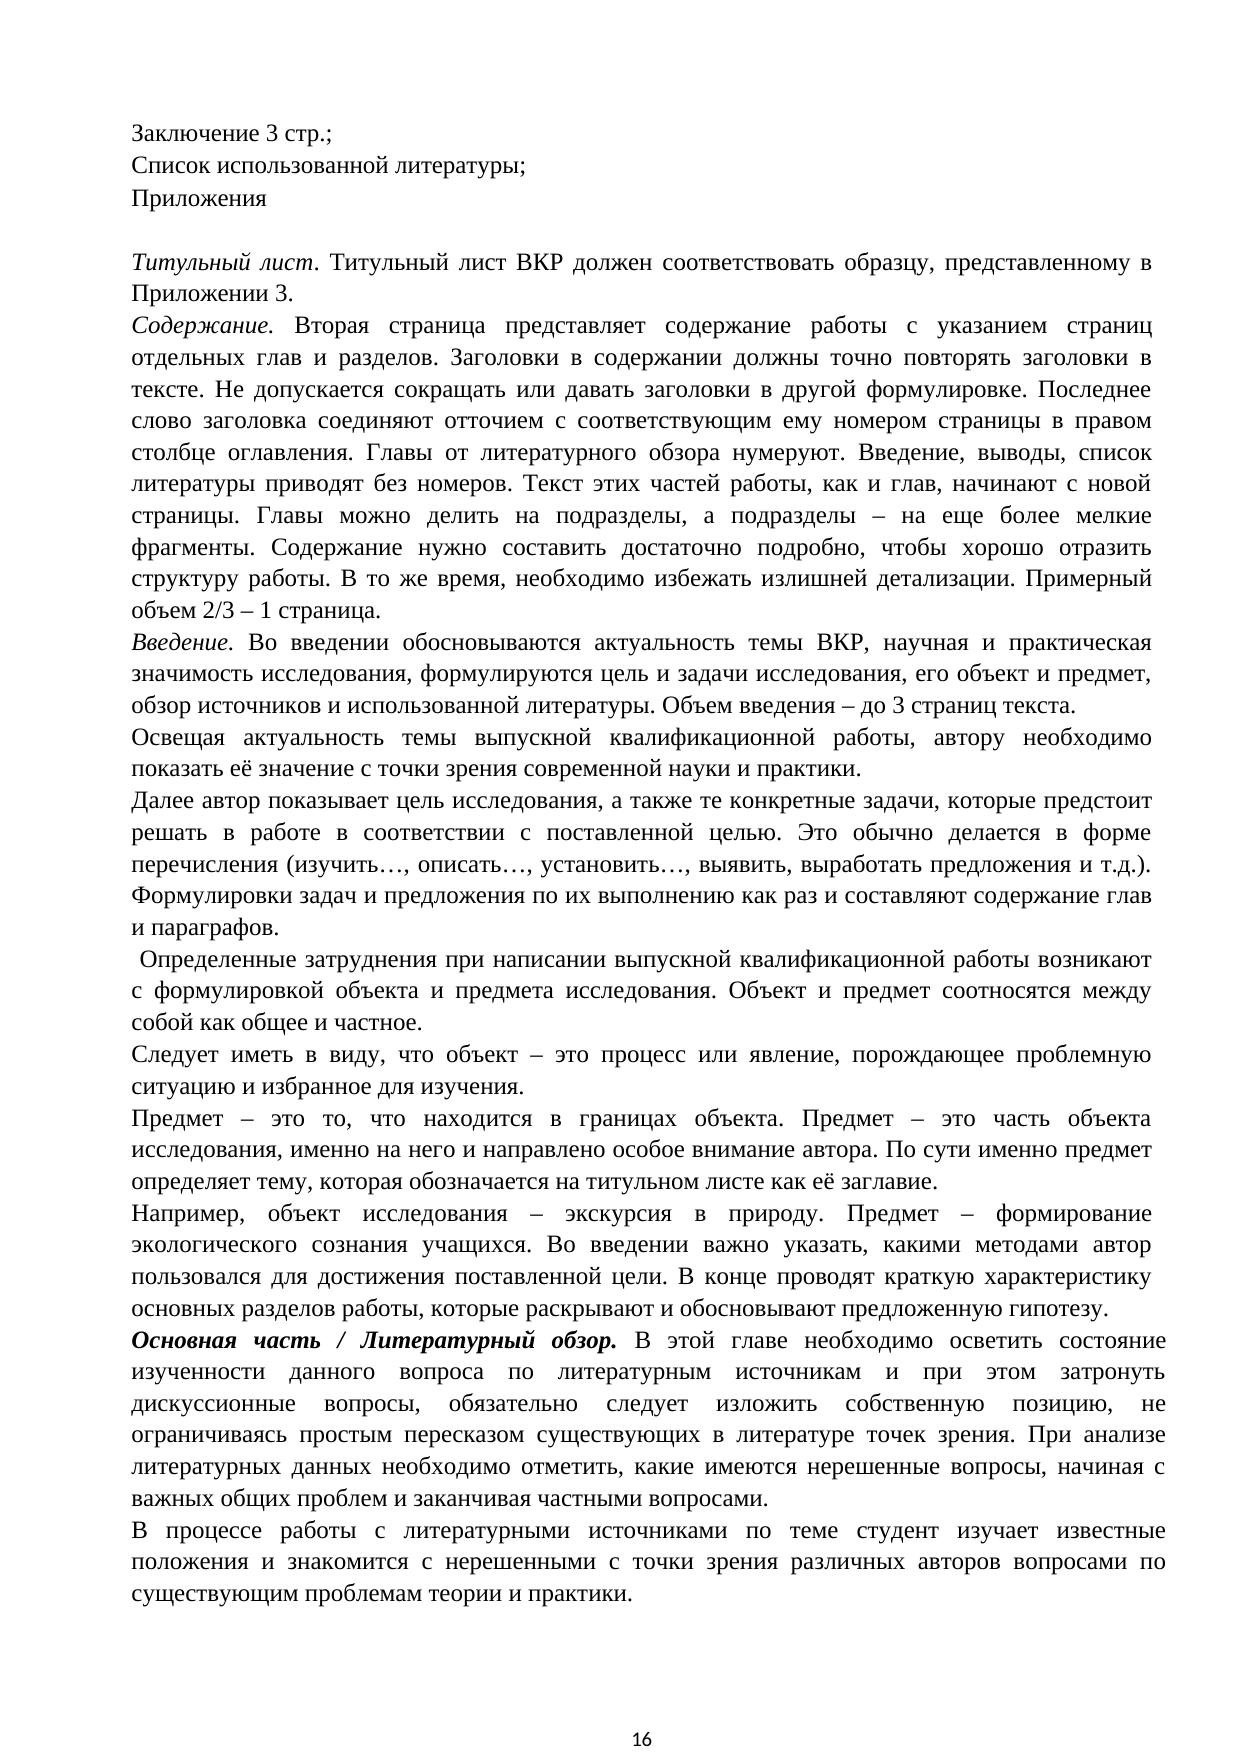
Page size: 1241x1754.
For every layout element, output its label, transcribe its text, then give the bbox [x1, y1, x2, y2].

text Освещая актуальность темы выпускной квалификационной работы, автору необходимо показать её значение с точки зрения современной науки и практики. [131, 722, 1153, 782]
text Введение. Во введении обосновываются актуальность темы ВКР, научная и практическая значимость исследования, формулируются цель и задачи исследования, его объект и предмет, обзор источников и использованной литературы. Объем введения – до 3 страниц текста. [131, 627, 1153, 719]
text Далее автор показывает цель исследования, а также те конкретные задачи, которые предстоит решать в работе в соответствии с поставленной целью. Это обычно делается в форме перечисления (изучить…, описать…, установить…, выявить, выработать предложения и т.д.). Формулировки задач и предложения по их выполнению как раз и составляют содержание глав и параграфов. [131, 786, 1153, 941]
text Заключение 3 стр.; [131, 118, 1153, 147]
text Предмет – это то, что находится в границах объекта. Предмет – это часть объекта исследования, именно на него и направлено особое внимание автора. По сути именно предмет определяет тему, которая обозначается на титульном листе как её заглавие. [131, 1103, 1153, 1195]
text Приложения [131, 183, 1153, 211]
text Следует иметь в виду, что объект – это процесс или явление, порождающее проблемную ситуацию и избранное для изучения. [131, 1039, 1153, 1099]
text Содержание. Вторая страница представляет содержание работы с указанием страниц отдельных глав и разделов. Заголовки в содержании должны точно повторять заголовки в тексте. Не допускается сокращать или давать заголовки в другой формулировке. Последнее слово заголовка соединяют отточием с соответствующим ему номером страницы в правом столбце оглавления. Главы от литературного обзора нумеруют. Введение, выводы, список литературы приводят без номеров. Текст этих частей работы, как и глав, начинают с новой страницы. Главы можно делить на подразделы, а подразделы – на еще более мелкие фрагменты. Содержание нужно составить достаточно подробно, чтобы хорошо отразить структуру работы. В то же время, необходимо избежать излишней детализации. Примерный объем 2/3 – 1 страница. [131, 311, 1153, 623]
text Определенные затруднения при написании выпускной квалификационной работы возникают с формулировкой объекта и предмета исследования. Объект и предмет соотносятся между собой как общее и частное. [131, 944, 1153, 1036]
text Например, объект исследования – экскурсия в природу. Предмет – формирование экологического сознания учащихся. Во введении важно указать, какими методами автор пользовался для достижения поставленной цели. В конце проводят краткую характеристику основных разделов работы, которые раскрывают и обосновывают предложенную гипотезу. [131, 1198, 1153, 1321]
text Список использованной литературы; [131, 151, 1153, 179]
text Титульный лист. Титульный лист ВКР должен соответствовать образцу, представленному в Приложении 3. [131, 247, 1153, 307]
text В процессе работы с литературными источниками по теме студент изучает известные положения и знакомится с нерешенными с точки зрения различных авторов вопросами по существующим проблемам теории и практики. [131, 1515, 1167, 1607]
text Основная часть / Литературный обзор. В этой главе необходимо осветить состояние изученности данного вопроса по литературным источникам и при этом затронуть дискуссионные вопросы, обязательно следует изложить собственную позицию, не ограничиваясь простым пересказом существующих в литературе точек зрения. При анализе литературных данных необходимо отметить, какие имеются нерешенные вопросы, начиная с важных общих проблем и заканчивая частными вопросами. [131, 1325, 1167, 1511]
